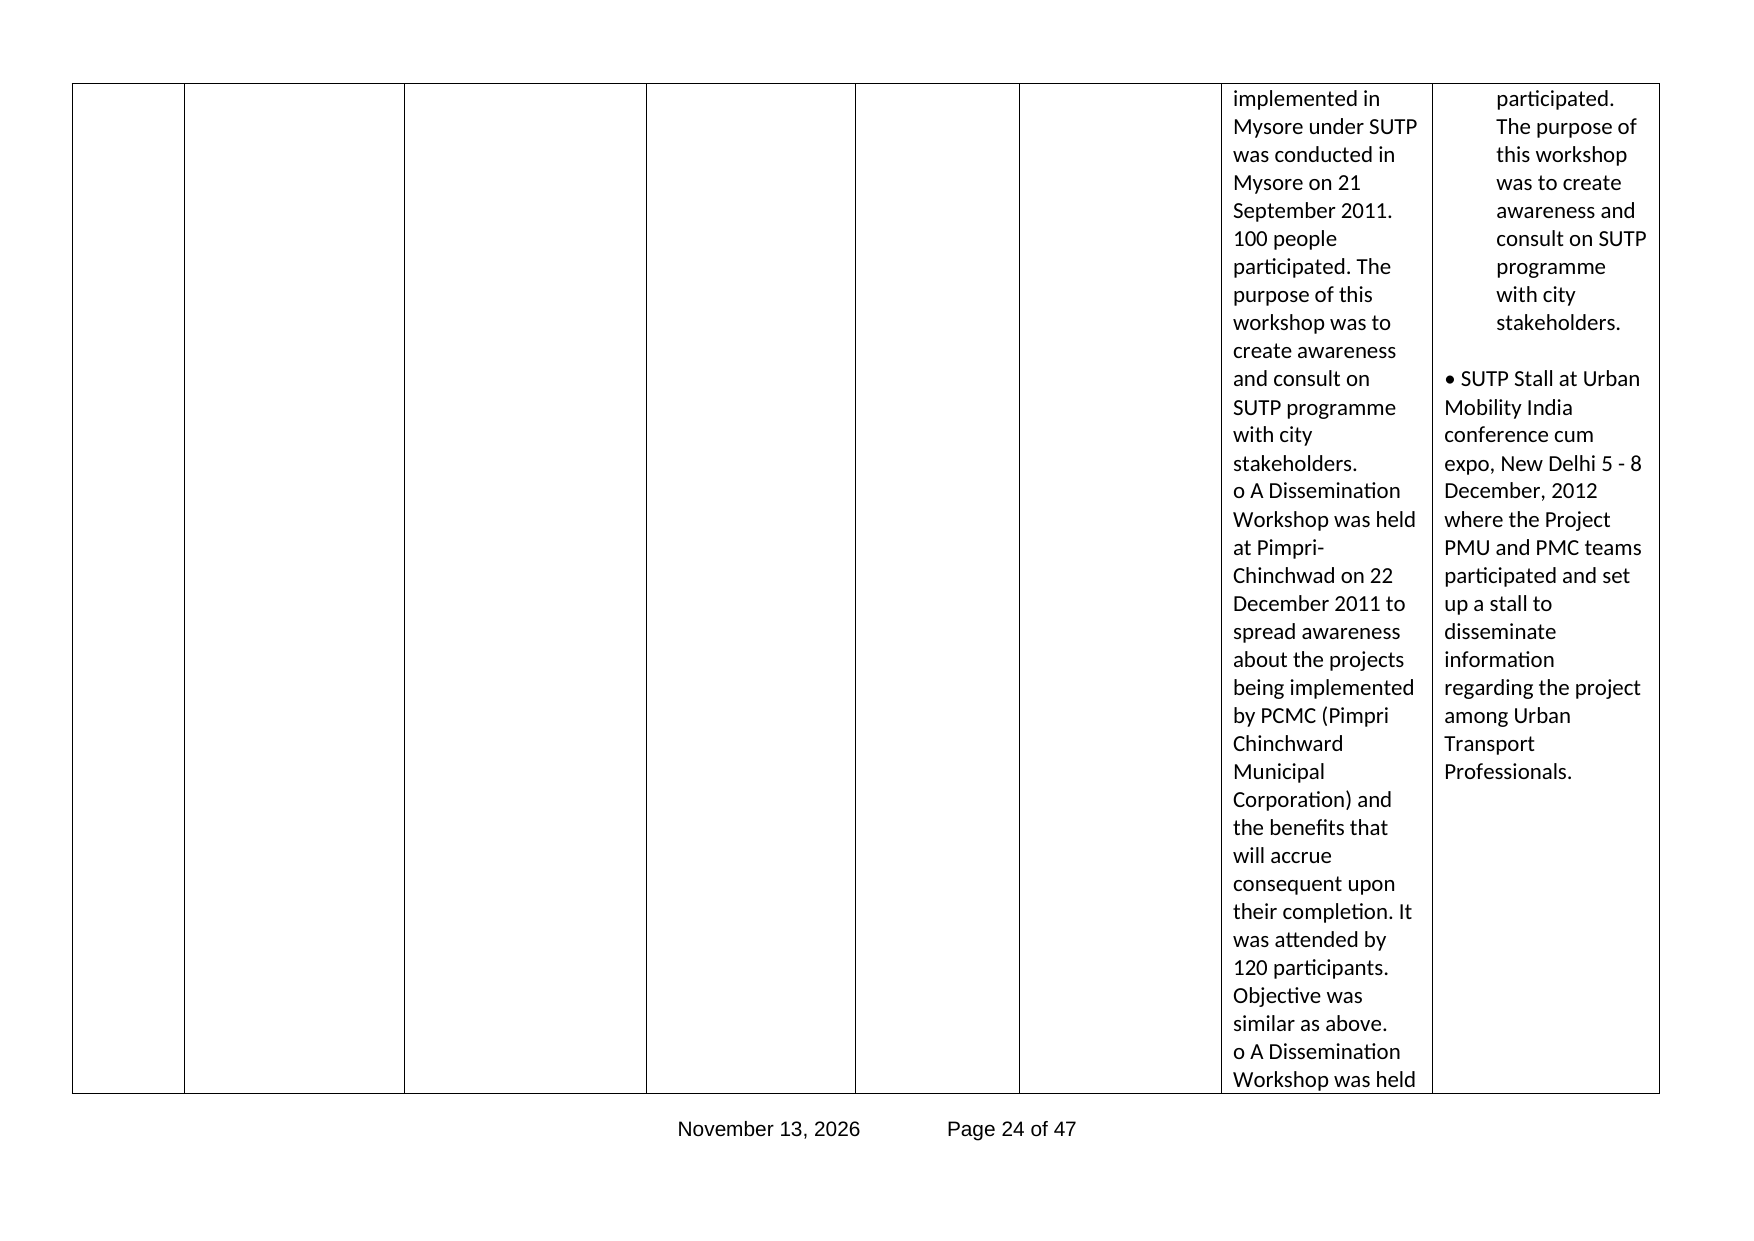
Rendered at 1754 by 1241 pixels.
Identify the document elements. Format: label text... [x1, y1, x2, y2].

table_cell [1222, 84, 1432, 1093]
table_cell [1433, 84, 1659, 1093]
table_cell [185, 84, 404, 1093]
table_cell [73, 84, 184, 1093]
table_cell 0 [647, 84, 855, 1093]
table_cell 3 [856, 84, 1019, 1093]
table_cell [405, 84, 646, 1093]
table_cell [1020, 84, 1221, 1093]
